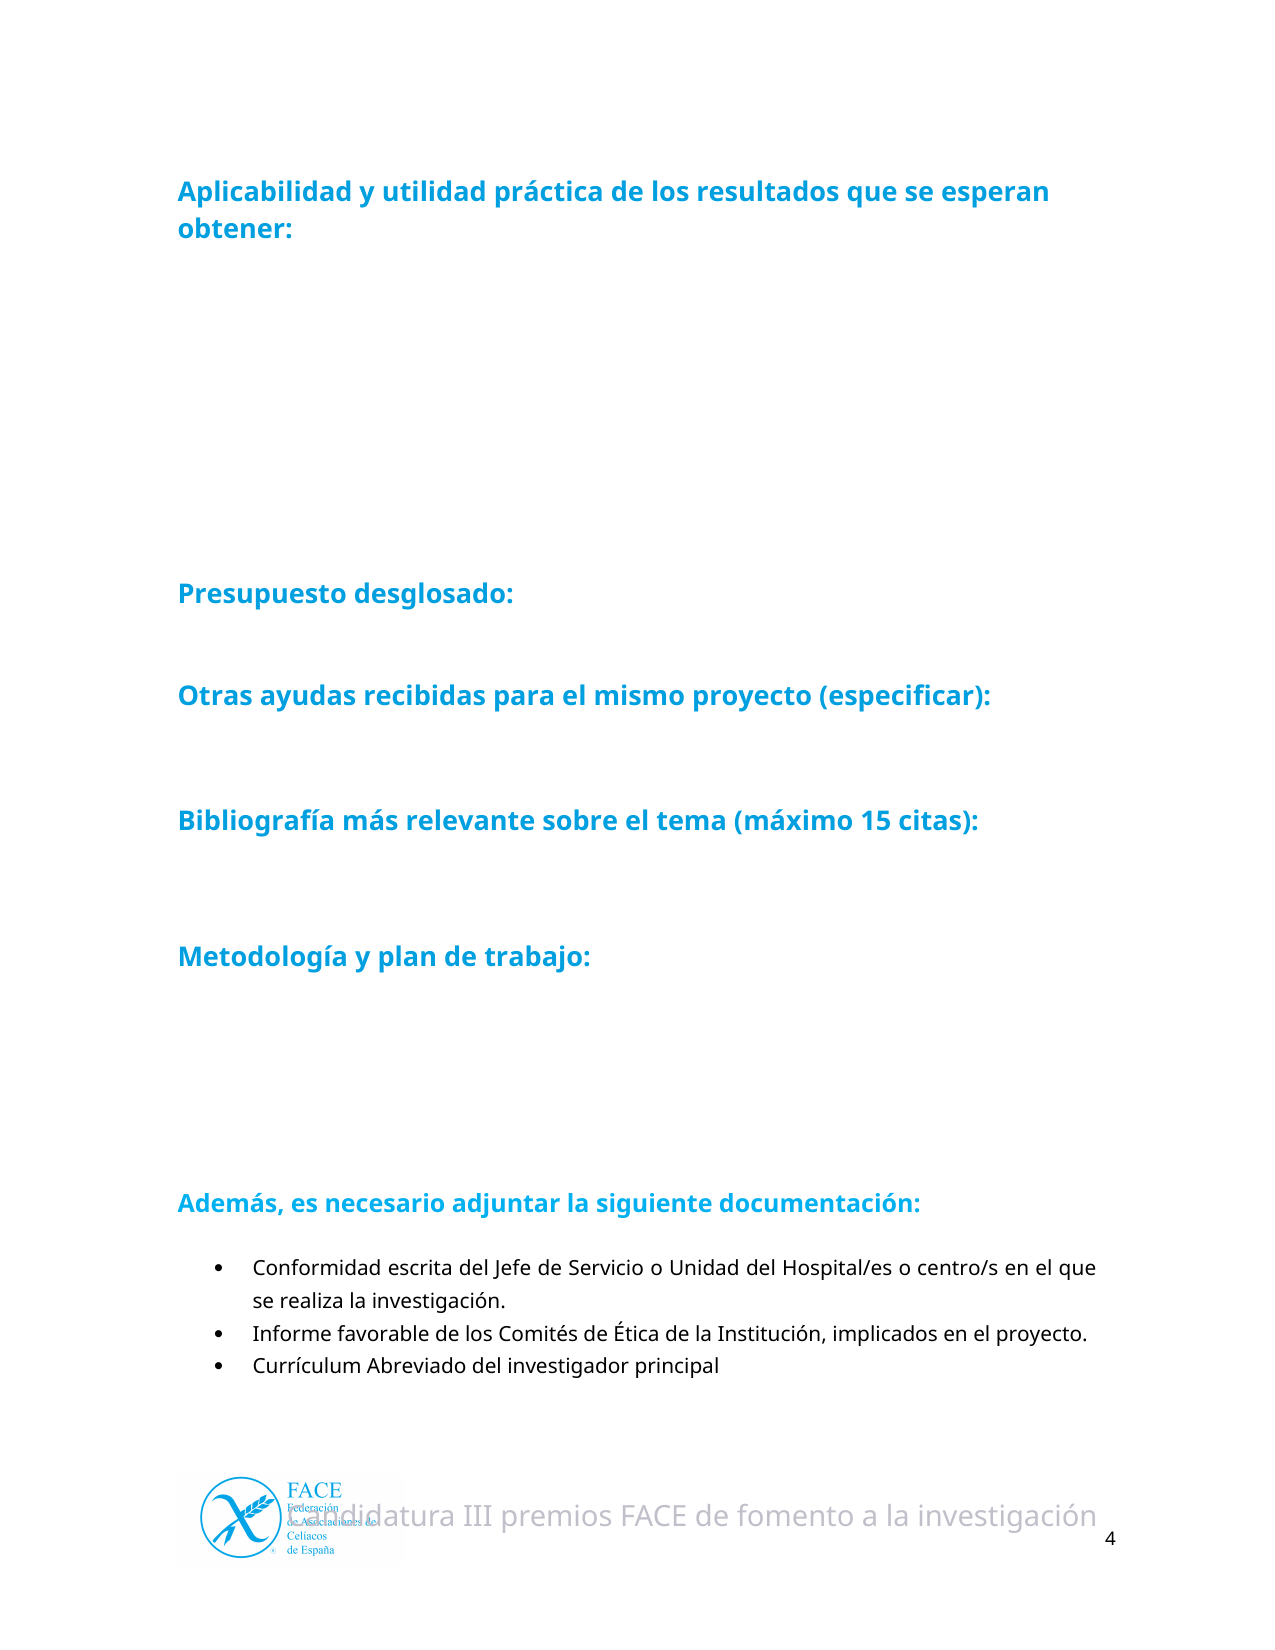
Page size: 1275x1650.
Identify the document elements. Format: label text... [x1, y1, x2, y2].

list Currículum Abreviado del investigador principal [215, 1351, 1098, 1380]
picture [176, 1474, 405, 1566]
list Informe favorable de los Comités de Ética de la Institución, implicados en el proyecto. [215, 1319, 1098, 1347]
subtitle Metodología y plan de trabajo: [177, 938, 1098, 975]
list Conformidad escrita del Jefe de Servicio o Unidad del Hospital/es o centro/s en el que se realiza la investigación. [215, 1253, 1098, 1314]
subtitle Aplicabilidad y utilidad práctica de los resultados que se esperan obtener: [177, 173, 1098, 246]
subtitle Otras ayudas recibidas para el mismo proyecto (especificar): [177, 677, 1098, 713]
subtitle Presupuesto desglosado: [177, 574, 1098, 611]
text Además, es necesario adjuntar la siguiente documentación: [177, 1185, 1098, 1219]
subtitle Bibliografía más relevante sobre el tema (máximo 15 citas): [177, 802, 1098, 838]
